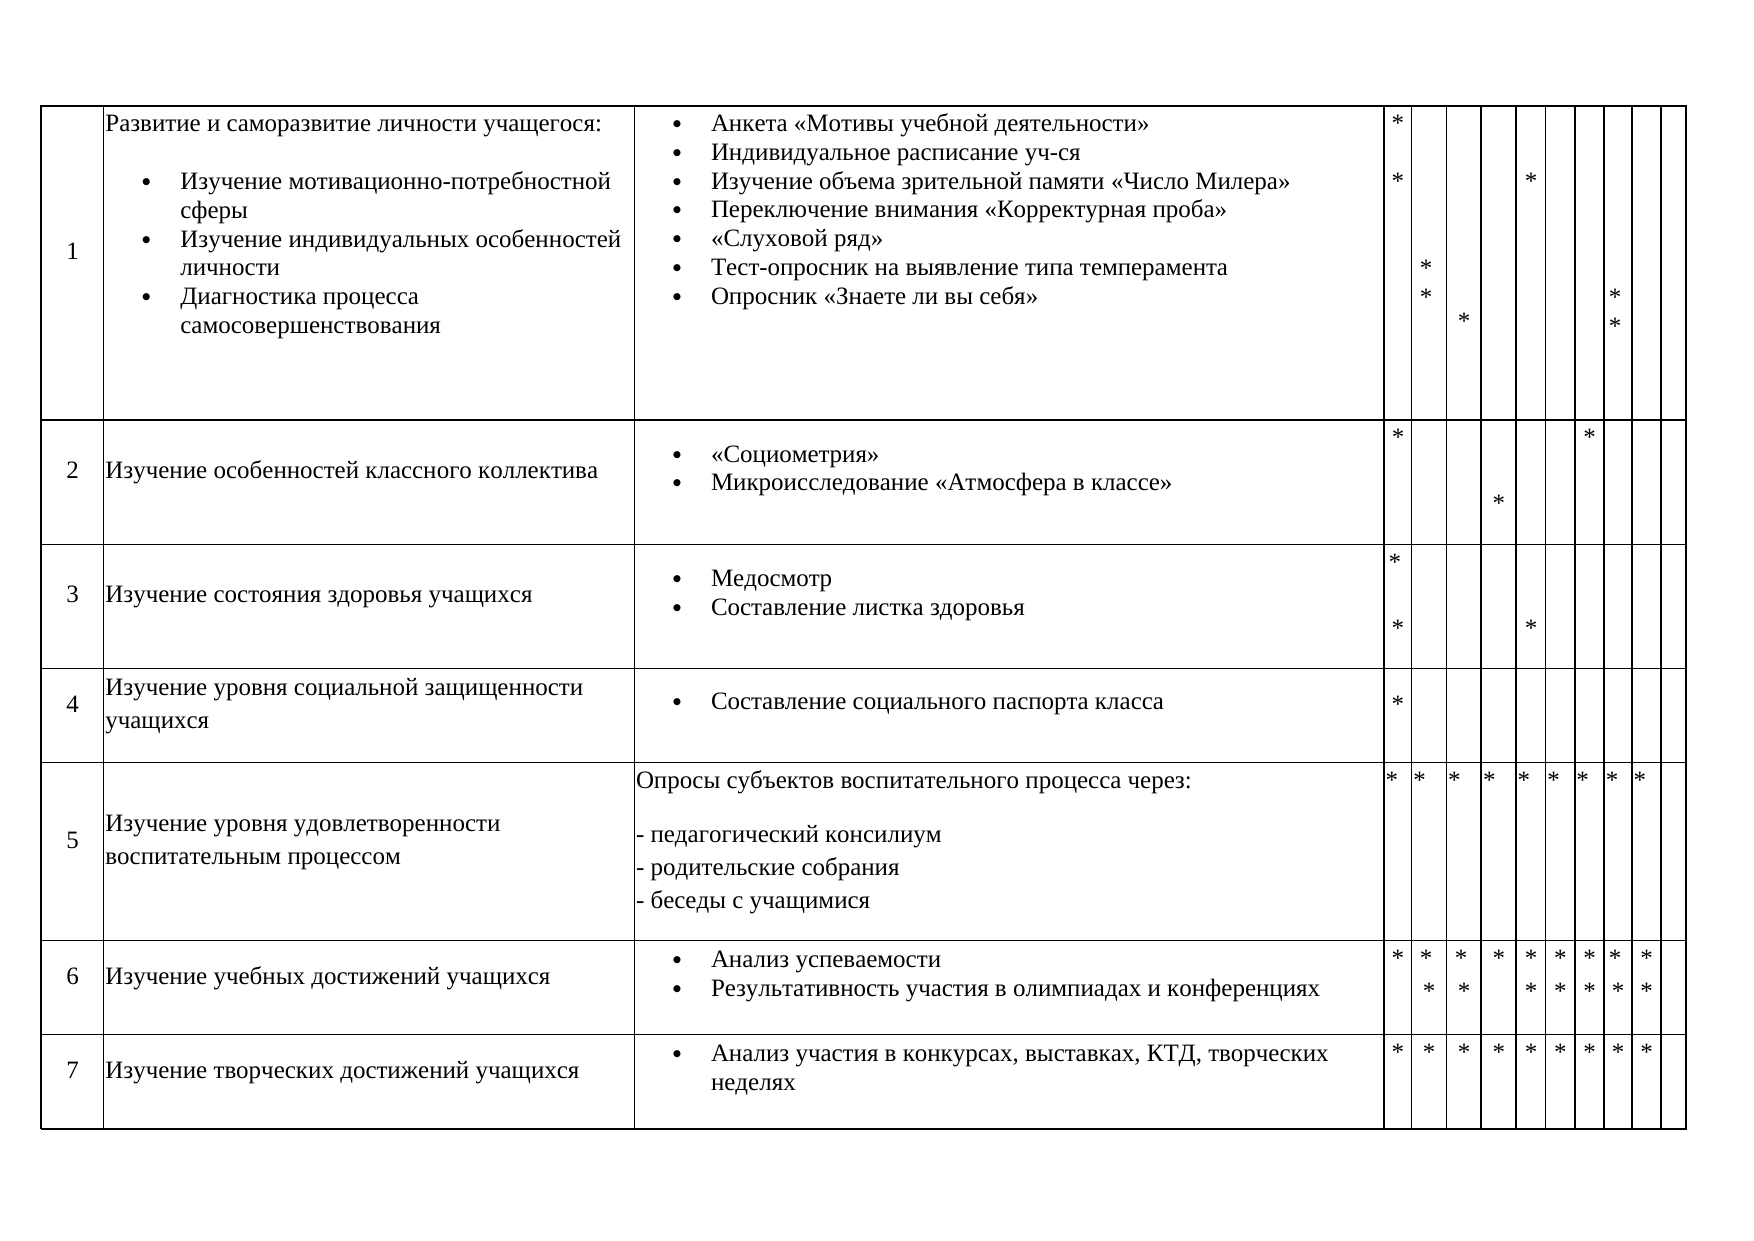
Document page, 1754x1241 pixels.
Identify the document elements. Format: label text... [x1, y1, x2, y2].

table_cell 5 [42, 763, 103, 940]
table_cell [1546, 107, 1574, 419]
table_cell * [1482, 763, 1515, 940]
table_cell * * [1605, 941, 1631, 1034]
table_cell 1 [42, 107, 103, 419]
table_cell [1605, 669, 1631, 762]
table_cell [1605, 545, 1631, 668]
table_cell [1576, 545, 1603, 668]
table_cell [1633, 545, 1660, 668]
table_cell [1447, 421, 1480, 543]
table_cell Медосмотр Составление листка здоровья [635, 545, 1383, 668]
table_cell Опросы субъектов воспитательного процесса через: - педагогический консилиум - родительские собрания - беседы с учащимися [635, 763, 1383, 940]
table_cell 4 [42, 669, 103, 762]
table_cell [1412, 545, 1446, 668]
table_cell * [1605, 763, 1631, 940]
table_cell Анализ успеваемости Результативность участия в олимпиадах и конференциях [635, 941, 1383, 1034]
table_cell [1662, 421, 1685, 543]
table_cell * * [1385, 107, 1411, 419]
table_cell Анализ участия в конкурсах, выставках, КТД, творческих неделях [635, 1035, 1383, 1128]
table_cell * * [1412, 941, 1446, 1034]
table_cell [1576, 669, 1603, 762]
table_cell * [1482, 941, 1515, 1034]
table_cell «Социометрия» Микроисследование «Атмосфера в классе» [635, 421, 1383, 543]
table_cell * [1385, 763, 1411, 940]
table_cell * [1633, 763, 1660, 940]
table_cell * [1517, 107, 1545, 419]
table_cell * [1576, 1035, 1603, 1128]
table_cell * * [1385, 545, 1411, 668]
table_cell [1662, 669, 1685, 762]
table_cell * [1633, 1035, 1660, 1128]
table_cell [1605, 107, 1631, 419]
table_cell 6 [42, 941, 103, 1034]
table_cell * [1576, 421, 1603, 543]
table_cell [1633, 107, 1660, 419]
table_cell * [1385, 669, 1411, 762]
table_cell [1662, 763, 1685, 940]
table_cell 2 [42, 421, 103, 543]
table_cell [1662, 545, 1685, 668]
table_cell [1482, 545, 1515, 668]
table_cell * [1447, 763, 1480, 940]
table_cell * * [1576, 941, 1603, 1034]
table_cell * [1517, 763, 1545, 940]
table_cell * [1447, 107, 1480, 419]
table_cell Изучение творческих достижений учащихся [104, 1035, 634, 1128]
table_cell [1412, 107, 1446, 419]
table_cell [1546, 421, 1574, 543]
table_cell Изучение особенностей классного коллектива [104, 421, 634, 543]
table_cell Изучение уровня социальной защищенности учащихся [104, 669, 634, 762]
table_cell * [1517, 545, 1545, 668]
table_cell [1447, 669, 1480, 762]
table_cell [1482, 107, 1515, 419]
table_cell * [1412, 763, 1446, 940]
table_cell [1633, 669, 1660, 762]
table_cell [1412, 421, 1446, 543]
table_cell 7 [42, 1035, 103, 1128]
table_cell [1662, 1035, 1685, 1128]
table_cell Анкета «Мотивы учебной деятельности» Индивидуальное расписание уч-ся Изучение объема зрительной памяти «Число Милера» Переключение внимания «Корректурная проба» «Слуховой ряд» Тест-опросник на выявление типа темперамента Опросник «Знаете ли вы себя» [635, 107, 1383, 419]
table_cell Изучение уровня удовлетворенности воспитательным процессом [104, 763, 634, 940]
table_cell * [1576, 763, 1603, 940]
table_cell [1633, 421, 1660, 543]
table_cell Составление социального паспорта класса [635, 669, 1383, 762]
table_cell [1447, 545, 1480, 668]
table_cell [1546, 545, 1574, 668]
table_cell Изучение учебных достижений учащихся [104, 941, 634, 1034]
table_cell [1605, 421, 1631, 543]
table_cell * [1482, 1035, 1515, 1128]
table_cell [1662, 941, 1685, 1034]
table_cell [1412, 669, 1446, 762]
table_cell Развитие и саморазвитие личности учащегося: Изучение мотивационно-потребностной сферы Изучение индивидуальных особенностей личности Диагностика процесса самосовершенствования [104, 107, 634, 419]
table_cell * [1546, 763, 1574, 940]
table_cell * [1517, 1035, 1545, 1128]
table_cell * * [1447, 941, 1480, 1034]
table_cell [1662, 107, 1685, 419]
table_cell * * [1546, 941, 1574, 1034]
table_cell [1546, 669, 1574, 762]
table_cell [1517, 669, 1545, 762]
table_cell * [1385, 1035, 1411, 1128]
table_cell * [1385, 941, 1411, 1034]
table_cell [1517, 421, 1545, 543]
table_cell * [1605, 1035, 1631, 1128]
table_cell * * [1633, 941, 1660, 1034]
table_cell [1482, 669, 1515, 762]
table_cell * * [1517, 941, 1545, 1034]
table_cell [1576, 107, 1603, 419]
table_cell * [1482, 421, 1515, 543]
table_cell * [1385, 421, 1411, 543]
table_cell * [1546, 1035, 1574, 1128]
table_cell 3 [42, 545, 103, 668]
table_cell * [1447, 1035, 1480, 1128]
table_cell Изучение состояния здоровья учащихся [104, 545, 634, 668]
table_cell * [1412, 1035, 1446, 1128]
